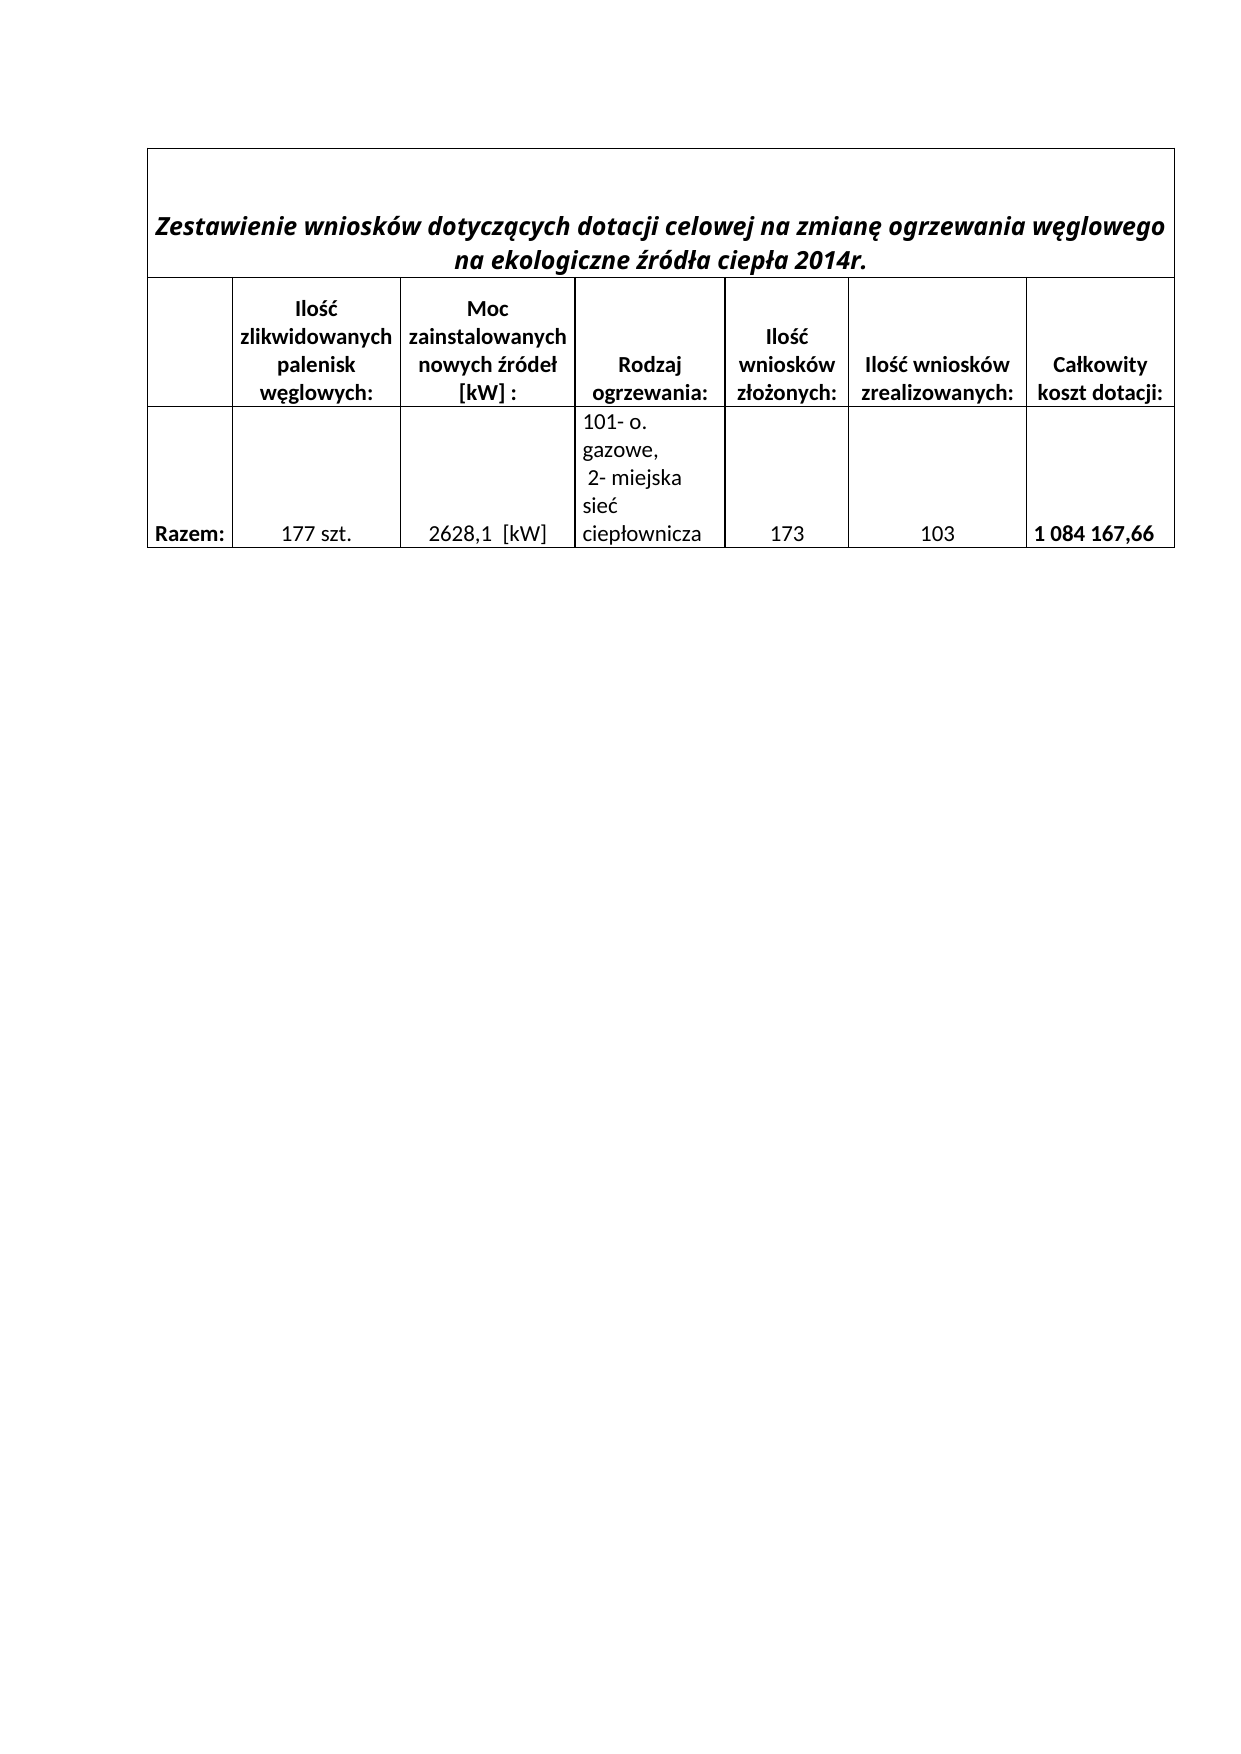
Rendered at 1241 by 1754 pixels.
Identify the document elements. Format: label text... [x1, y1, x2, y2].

table_cell Ilość zlikwidowanych palenisk węglowych: [233, 278, 400, 406]
table_cell Całkowity koszt dotacji: [1027, 278, 1174, 406]
table_cell 101- o. gazowe, 2- miejska sieć ciepłownicza [576, 407, 724, 547]
table_cell Razem: [148, 407, 232, 547]
table_cell Rodzaj ogrzewania: [576, 278, 724, 406]
table_cell Ilość wniosków złożonych: [726, 278, 848, 406]
table_cell 173 [726, 407, 848, 547]
table_header Zestawienie wniosków dotyczących dotacji celowej na zmianę ogrzewania węglowego na ekologiczne źródła ciepła 2014r. [148, 149, 1174, 277]
table_cell Ilość wniosków zrealizowanych: [849, 278, 1026, 406]
table_cell 177 szt. [233, 407, 400, 547]
table_cell 1 084 167,66 [1027, 407, 1174, 547]
table_cell Moc zainstalowanych nowych źródeł [kW] : [401, 278, 574, 406]
table_cell 103 [849, 407, 1026, 547]
table_cell 2628,1 [kW] [401, 407, 574, 547]
table_cell [148, 278, 232, 406]
